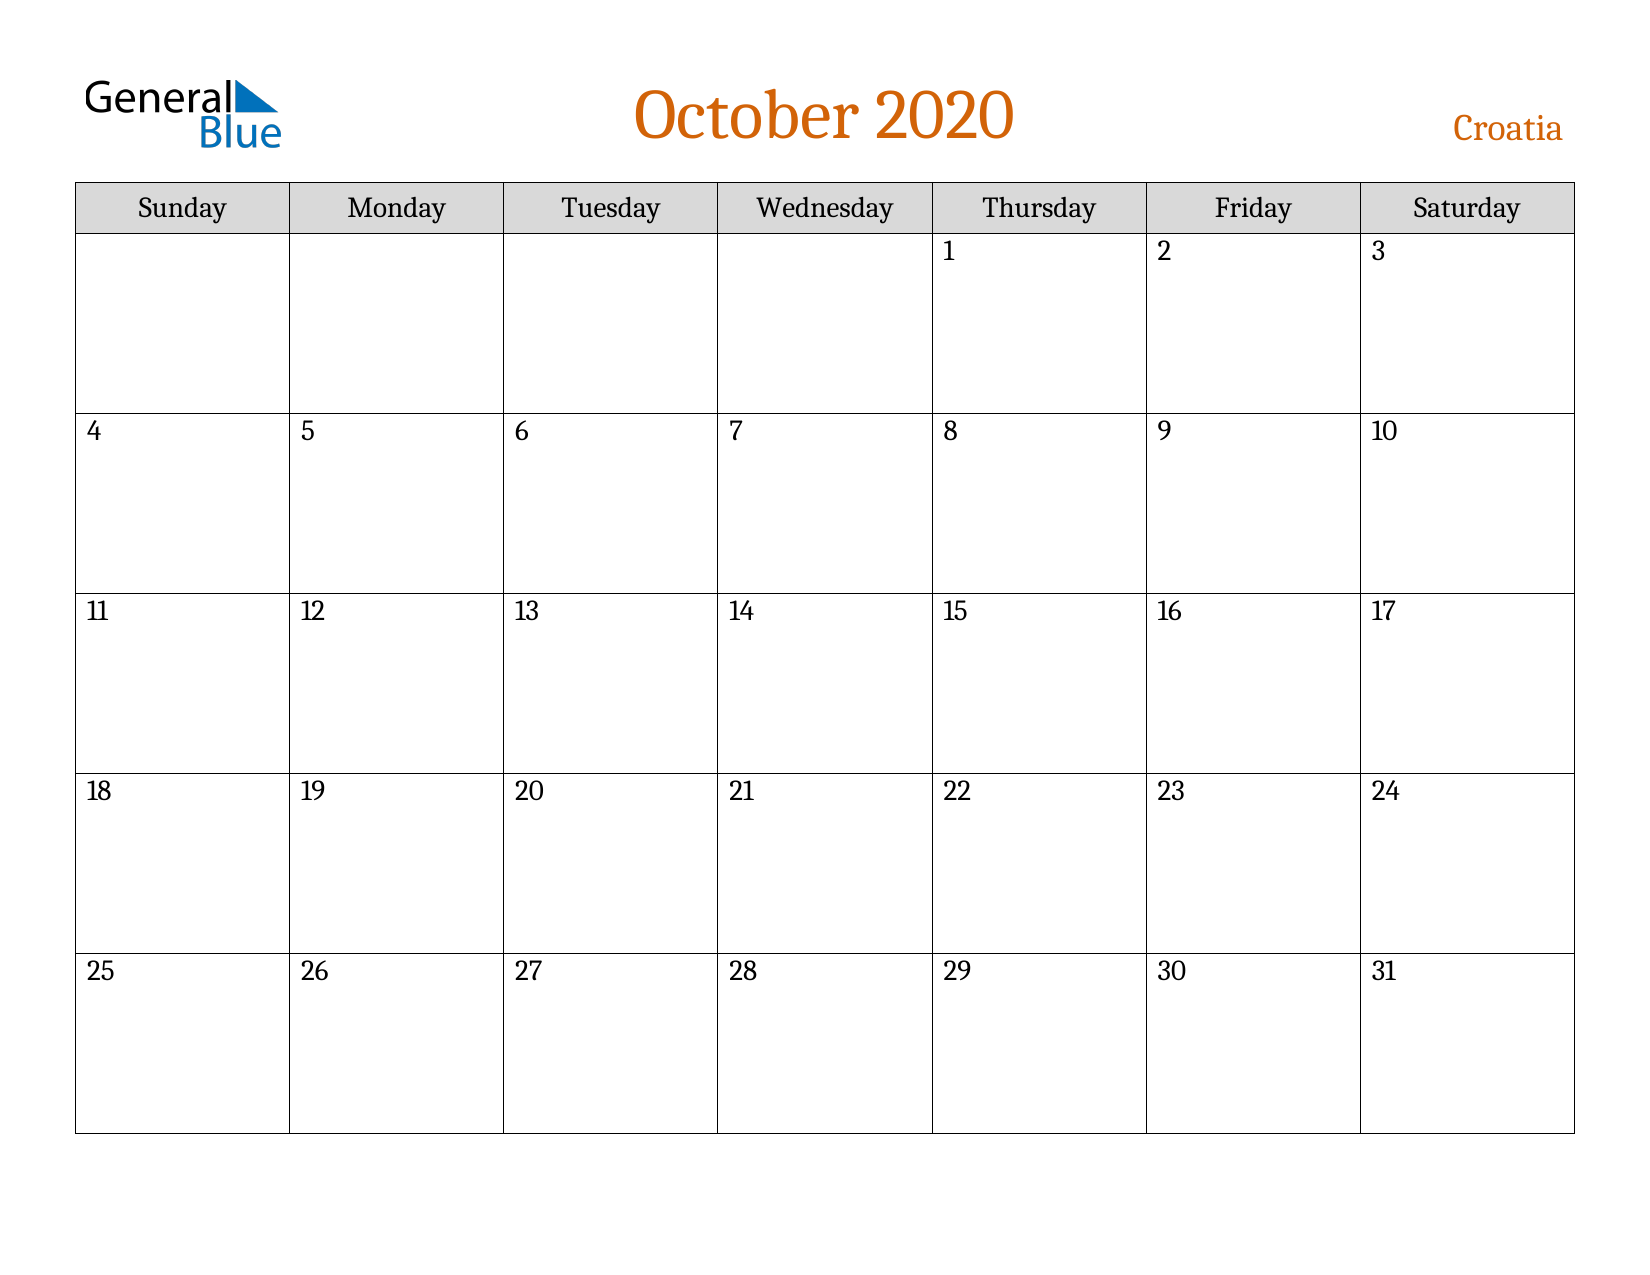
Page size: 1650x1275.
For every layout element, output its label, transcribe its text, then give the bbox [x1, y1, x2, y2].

table_cell 1 [933, 234, 1146, 270]
table_cell Sunday [76, 183, 289, 233]
table_cell 23 [1147, 774, 1360, 810]
table_cell [290, 630, 503, 773]
table_cell 16 [1147, 594, 1360, 630]
table_cell [1361, 990, 1574, 1133]
table_cell 24 [1361, 774, 1574, 810]
table_cell [290, 450, 503, 593]
table_cell [290, 810, 503, 953]
table_cell [1147, 810, 1360, 953]
table_cell [718, 810, 932, 953]
table_cell [1361, 630, 1574, 773]
table_cell [290, 270, 503, 413]
table_cell Tuesday [504, 183, 717, 233]
table_cell 11 [76, 594, 289, 630]
table_cell [933, 990, 1146, 1133]
table_cell Monday [290, 183, 503, 233]
table_header [76, 75, 503, 182]
table_cell 15 [933, 594, 1146, 630]
table_cell 6 [504, 414, 717, 450]
table_cell [933, 450, 1146, 593]
table_cell [1147, 270, 1360, 413]
picture [86, 80, 281, 148]
table_cell [504, 990, 717, 1133]
table_cell 9 [1147, 414, 1360, 450]
table_cell [1147, 450, 1360, 593]
table_cell [718, 270, 932, 413]
table_cell [718, 450, 932, 593]
table_cell Thursday [933, 183, 1146, 233]
table_cell [76, 270, 289, 413]
table_cell [718, 234, 932, 270]
table_cell [718, 630, 932, 773]
table_cell 14 [718, 594, 932, 630]
table_cell [504, 234, 717, 270]
table_cell 25 [76, 954, 289, 990]
table_header October 2020 [504, 75, 1146, 182]
table_cell [504, 810, 717, 953]
table_cell [76, 234, 289, 270]
table_cell 27 [504, 954, 717, 990]
table_cell 12 [290, 594, 503, 630]
table_cell [504, 270, 717, 413]
table_cell 28 [718, 954, 932, 990]
table_cell 8 [933, 414, 1146, 450]
table_cell 19 [290, 774, 503, 810]
table_cell [1147, 990, 1360, 1133]
table_cell [504, 630, 717, 773]
table_cell [290, 234, 503, 270]
table_cell Friday [1147, 183, 1360, 233]
table_cell 17 [1361, 594, 1574, 630]
table_cell 3 [1361, 234, 1574, 270]
table_cell 30 [1147, 954, 1360, 990]
table_cell 13 [504, 594, 717, 630]
table_cell 22 [933, 774, 1146, 810]
table_cell [504, 450, 717, 593]
table_cell [933, 630, 1146, 773]
table_cell [76, 450, 289, 593]
table_cell [290, 990, 503, 1133]
table_cell 31 [1361, 954, 1574, 990]
table_cell 7 [718, 414, 932, 450]
table_cell 20 [504, 774, 717, 810]
table_cell 2 [1147, 234, 1360, 270]
table_cell [1361, 450, 1574, 593]
table_cell [1147, 630, 1360, 773]
table_cell [76, 630, 289, 773]
table_cell Saturday [1361, 183, 1574, 233]
table_header Croatia [1146, 75, 1574, 182]
table_cell 10 [1361, 414, 1574, 450]
table_cell [933, 810, 1146, 953]
table_cell 26 [290, 954, 503, 990]
table_cell [1361, 810, 1574, 953]
table_cell 21 [718, 774, 932, 810]
table_cell Wednesday [718, 183, 932, 233]
table_cell 4 [76, 414, 289, 450]
table_cell 5 [290, 414, 503, 450]
table_cell 29 [933, 954, 1146, 990]
table_cell [1361, 270, 1574, 413]
table_cell [76, 810, 289, 953]
table_cell [76, 990, 289, 1133]
table_cell 18 [76, 774, 289, 810]
table_cell [933, 270, 1146, 413]
table_cell [718, 990, 932, 1133]
